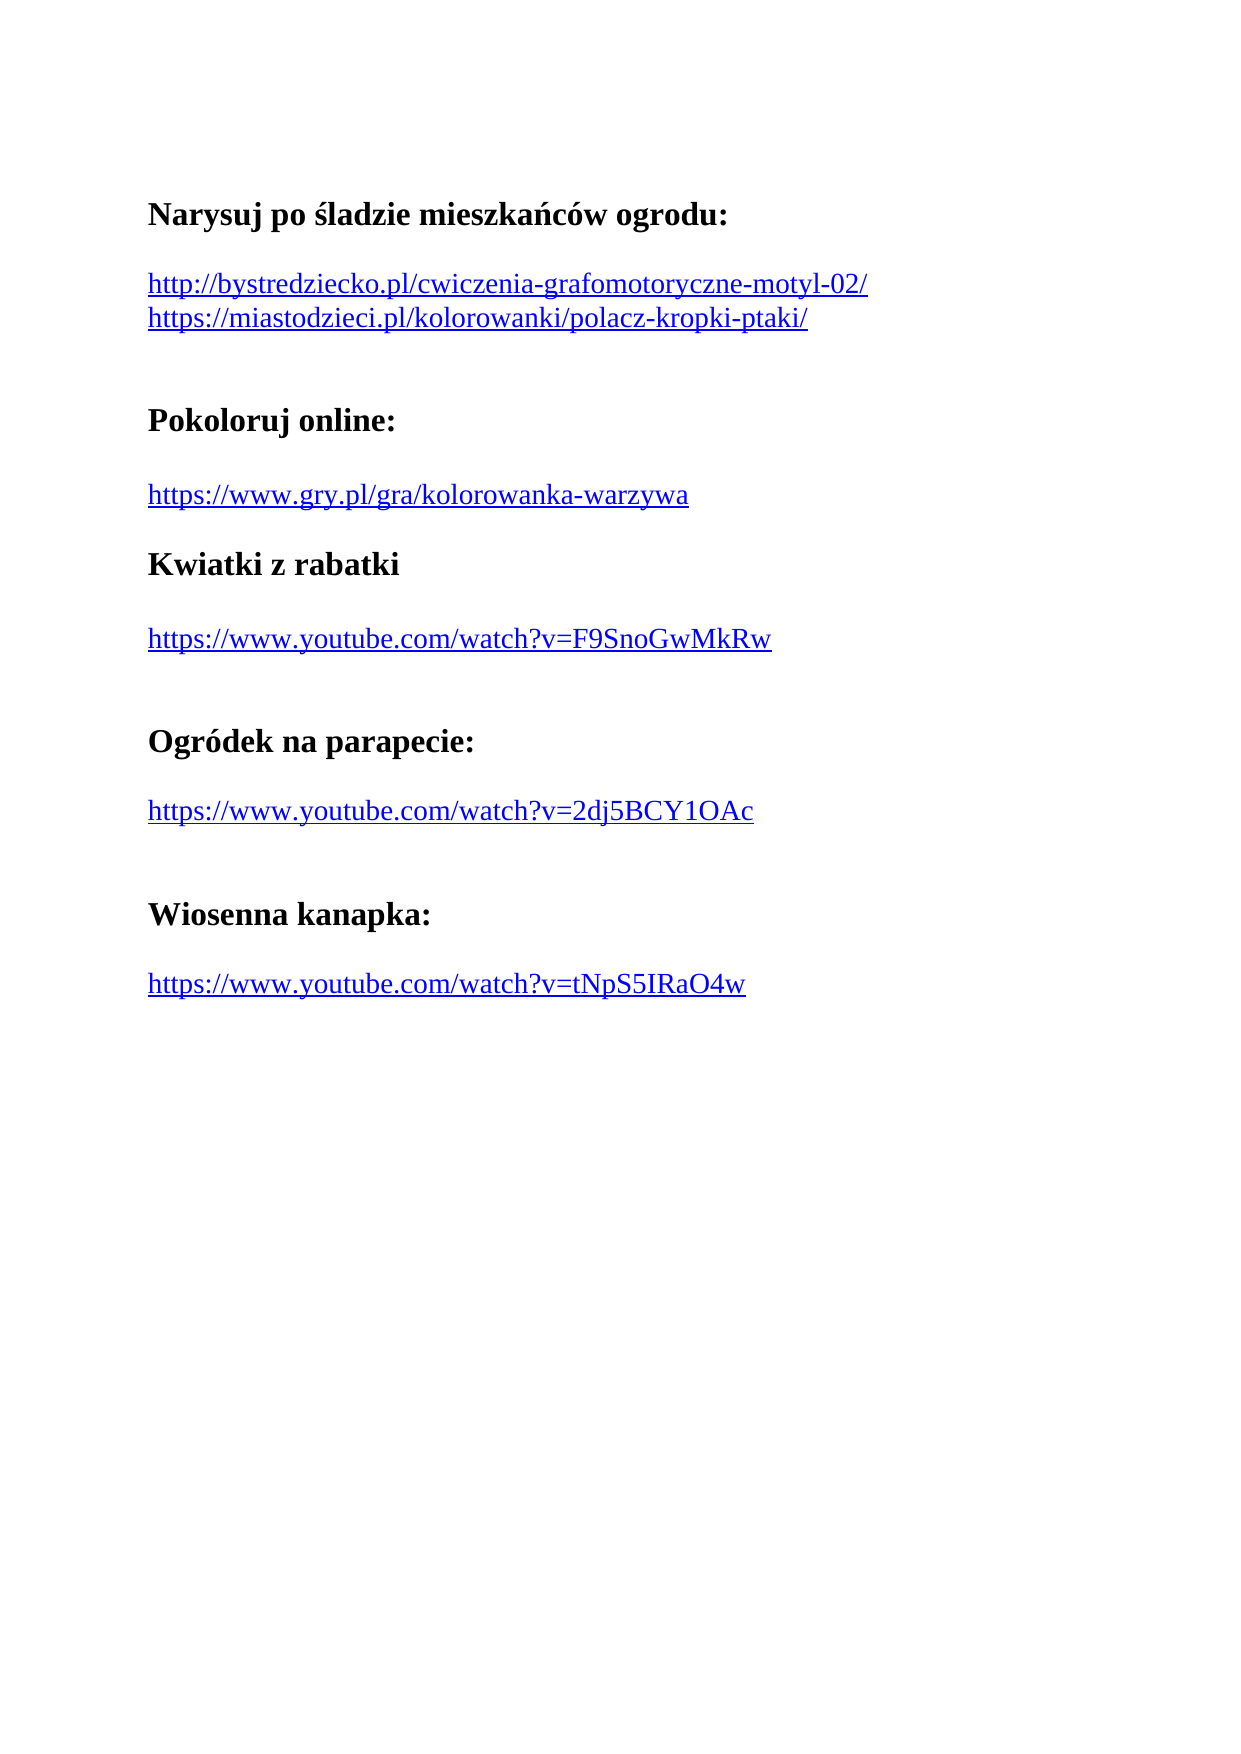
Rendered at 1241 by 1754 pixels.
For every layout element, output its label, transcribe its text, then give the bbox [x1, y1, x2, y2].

text Narysuj po śladzie mieszkańców ogrodu: [148, 194, 1093, 233]
text http://bystredziecko.pl/cwiczenia-grafomotoryczne-motyl-02/ [148, 266, 1093, 300]
text https://www.youtube.com/watch?v=F9SnoGwMkRw [148, 621, 1093, 654]
text Ogródek na parapecie: [148, 722, 1093, 760]
text Pokoloruj online: [148, 401, 1093, 439]
text https://miastodzieci.pl/kolorowanki/polacz-kropki-ptaki/ [148, 300, 1093, 333]
text https://www.youtube.com/watch?v=2dj5BCY1OAc [148, 793, 1093, 827]
text https://www.gry.pl/gra/kolorowanka-warzywa [148, 477, 1093, 511]
text https://www.youtube.com/watch?v=tNpS5IRaO4w [148, 966, 1093, 999]
text Kwiatki z rabatki [148, 544, 1093, 583]
text Wiosenna kanapka: [148, 894, 1093, 932]
